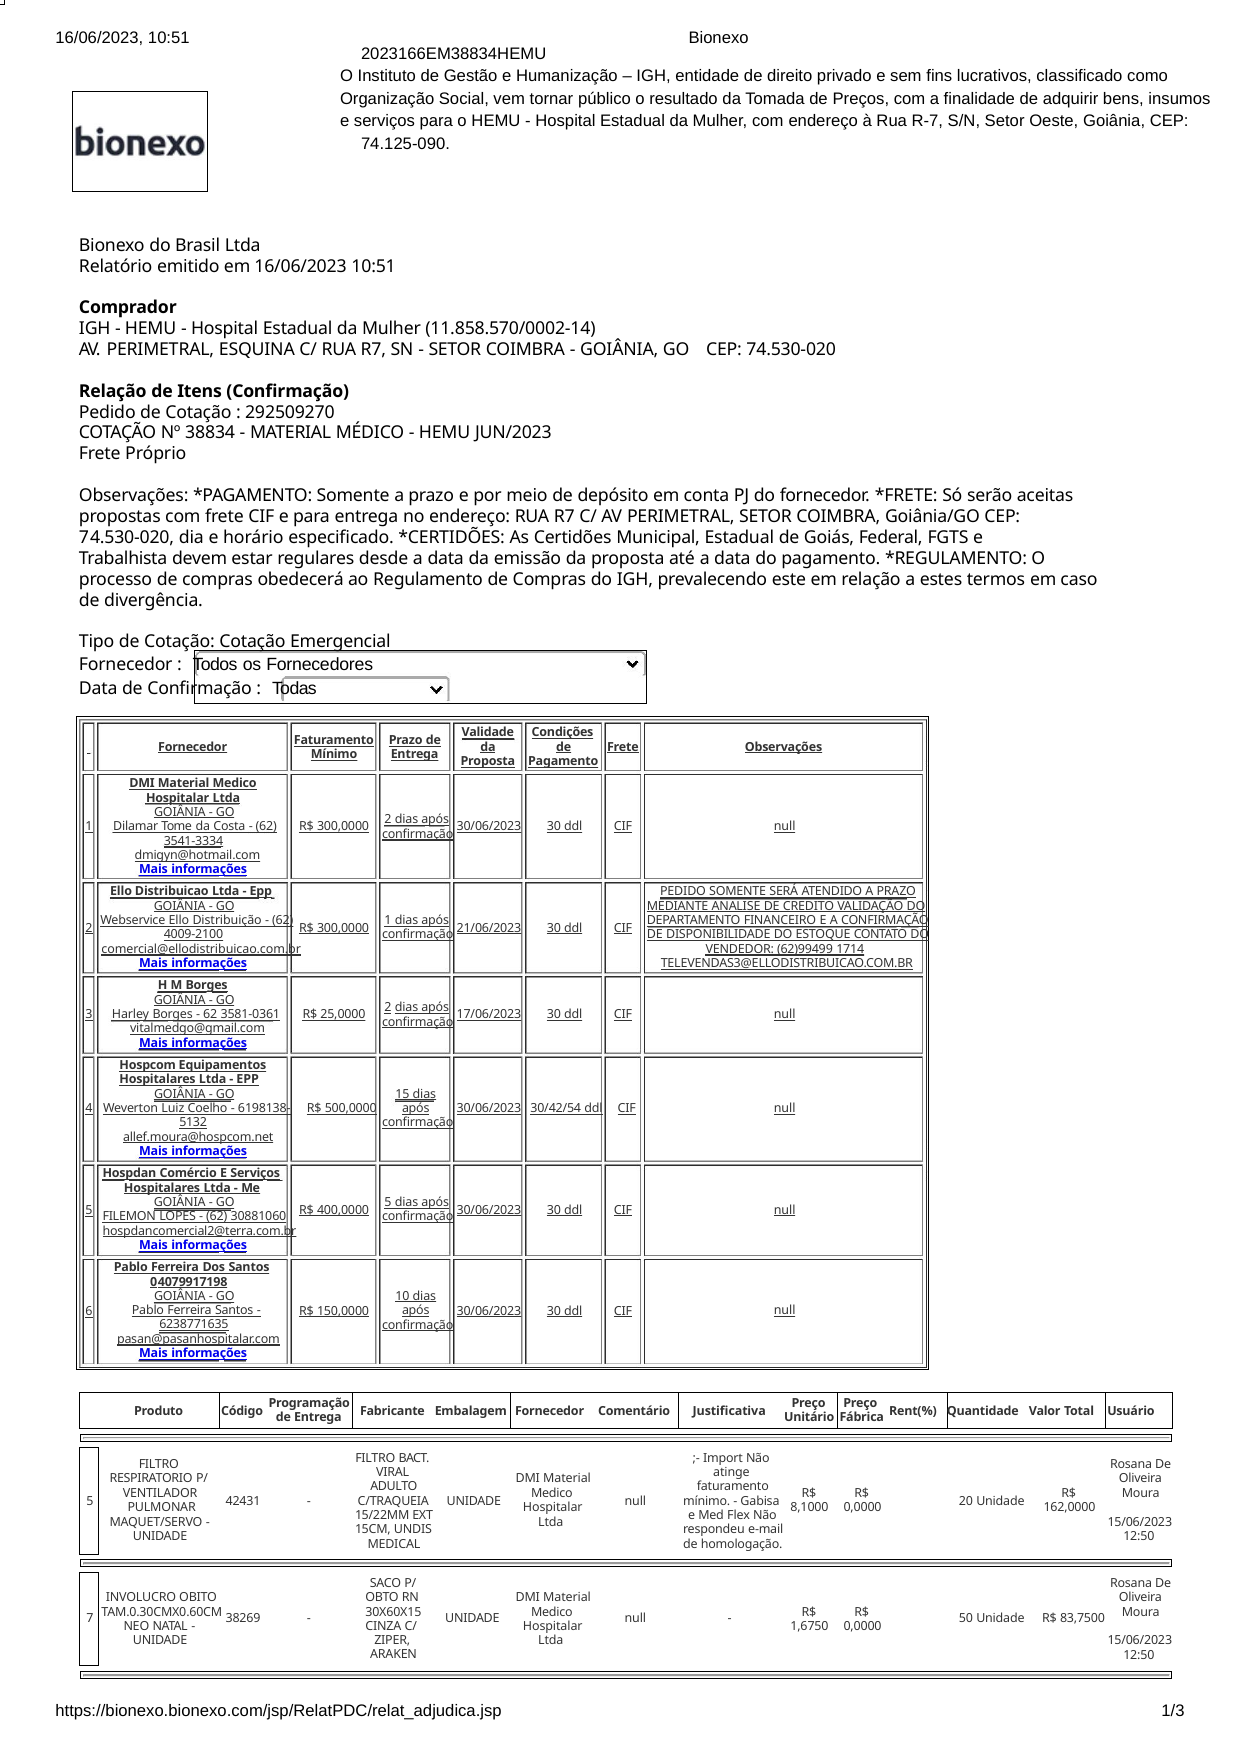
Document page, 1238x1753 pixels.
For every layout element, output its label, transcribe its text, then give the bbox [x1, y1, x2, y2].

text 12:50 [1123, 1529, 1188, 1543]
picture [838, 1418, 947, 1428]
text Ltda [538, 1514, 603, 1529]
text Tipo de Cotação: Cotação Emergencial [79, 631, 441, 652]
text DEPARTAMENTO FINANCEIRO E A CONFIRMAÇÃO [647, 913, 945, 927]
text - [307, 1611, 330, 1625]
text de divergência. [79, 589, 1198, 610]
text atinge [713, 1465, 794, 1479]
text R$ [854, 1486, 887, 1500]
text 15/06/2023 [1107, 1633, 1188, 1648]
text ARAKEN [370, 1647, 433, 1662]
picture [220, 1393, 352, 1428]
text e serviços para o HEMU - Hospital Estadual da Mulher, com endereço à Rua R-7, S/N, Setor Oeste, Goiânia, CEP: [340, 112, 1237, 130]
text Preço Preço [791, 1396, 902, 1410]
text propostas com frete CIF e para entrega no endereço: RUA R7 C/ AV PERIMETRAL, SETOR COIMBRA, Goiânia/GO CEP: [79, 506, 1192, 527]
text R$ 150,0000 [299, 1303, 386, 1318]
text 20 Unidade [959, 1493, 1038, 1508]
picture [948, 1393, 1105, 1403]
text IGH - HEMU - Hospital Estadual da Mulher (11.858.570/0002-14) [79, 318, 953, 339]
text R$ [801, 1486, 834, 1500]
text UNIDADE [133, 1529, 226, 1543]
text Webservice Ello Distribuição - (62) [100, 913, 310, 927]
text 5/22MM EXT [361, 1508, 448, 1522]
text 12:50 [1123, 1648, 1188, 1662]
picture [511, 1418, 678, 1428]
picture [353, 1418, 510, 1428]
text dias após [394, 812, 463, 826]
text 30/06/2023 [456, 818, 538, 833]
text Mais informações [139, 955, 264, 971]
text pasan@pasanhospitalar.com [117, 1331, 293, 1346]
text Comprador [79, 297, 212, 318]
text 6 [85, 1303, 111, 1318]
text dmigyn@hotmail.com [134, 847, 269, 862]
text 5 dias após [384, 1194, 466, 1209]
picture [511, 1393, 678, 1403]
text allef.moura@hospcom.net [123, 1129, 284, 1144]
text Medico [531, 1486, 603, 1500]
text NEO NATAL - [123, 1619, 235, 1633]
text Frete Próprio [79, 443, 628, 464]
text de homologação. [683, 1537, 794, 1551]
text null [624, 1493, 662, 1508]
text 4.530-020, dia e horário especificado. *CERTIDÕES: As Certidões Municipal, Estadual de Goiás, Federal, FGTS e [90, 526, 1098, 547]
text R$ 300,0000 [299, 818, 386, 833]
text Frete [607, 739, 657, 754]
text R$ [854, 1604, 887, 1619]
picture [80, 1393, 219, 1428]
text Rent(%) Quantidade Valor Total Usuário [889, 1403, 1187, 1418]
text 30/06/2023 30/42/54 ddl CIF [456, 1100, 657, 1115]
text 238771635 [166, 1317, 244, 1331]
text Fornecedor : Todos os Fornecedores [79, 653, 441, 674]
text R$ [801, 1604, 834, 1619]
text PEDIDO SOMENTE SERÁ ATENDIDO A PRAZO [660, 884, 945, 899]
text 162,0000 [1043, 1500, 1112, 1514]
text confirmação [382, 1209, 466, 1224]
text Mais informações [139, 862, 269, 877]
text Observações: *PAGAMENTO: Somente a prazo e por meio de depósito em conta PJ do fornecedor. *FRETE: Só serão aceitas [79, 485, 1192, 506]
text Data de Confirmação : Todas [79, 678, 441, 699]
text 30 ddl [547, 818, 599, 833]
text Hospcom Equipamentos [119, 1057, 288, 1072]
text Rosana De [1110, 1457, 1186, 1471]
text 15 dias [395, 1086, 452, 1101]
text Ello Distribuicao Ltda - Epp [110, 884, 310, 899]
text 541-3334 [170, 833, 240, 847]
picture [948, 1418, 1105, 1428]
text 2 [85, 920, 111, 935]
text Justificativa [692, 1403, 785, 1418]
text CIF [614, 1202, 651, 1217]
text Pablo Ferreira Dos Santos [113, 1259, 295, 1274]
text após [402, 1101, 452, 1114]
picture [81, 1672, 1171, 1678]
text Programação [268, 1396, 368, 1410]
picture [73, 92, 207, 191]
text 009-2100 [170, 927, 240, 941]
text confirmação [382, 826, 466, 841]
picture [838, 1393, 947, 1403]
text Weverton Luiz Coelho - 6198138- R$ 500,0000 [103, 1100, 392, 1115]
text Oliveira [1118, 1471, 1186, 1486]
text Hospitalares Ltda - Me [124, 1181, 308, 1195]
text C/TRAQUEIA UNIDADE [357, 1493, 517, 1508]
text mínimo. - Gabisa [683, 1494, 794, 1508]
text confirmação [382, 1318, 466, 1332]
text DMI Material [515, 1471, 603, 1486]
text Pablo Ferreira Santos - [132, 1303, 272, 1318]
picture [81, 1435, 1171, 1441]
text Faturamento Prazo de [294, 732, 463, 747]
text - [307, 1493, 330, 1508]
text respondeu e-mail [683, 1522, 794, 1537]
text VIRAL [376, 1465, 448, 1479]
text GOIÂNIA - GO [154, 804, 296, 819]
text Hospdan Comércio E Serviços [102, 1166, 308, 1181]
text Fabricante Embalagem Fornecedor Comentário [360, 1403, 692, 1418]
text null [774, 1202, 812, 1217]
text ADULTO [370, 1479, 448, 1493]
text 8,1000 0,0000 [790, 1500, 898, 1514]
text null [774, 1302, 812, 1318]
text hospdancomercial2@terra.com.br [102, 1224, 308, 1238]
text TELEVENDAS3@ELLODISTRIBUICAO.COM.BR [661, 955, 931, 971]
text Produto [134, 1403, 202, 1418]
text 30 ddl [547, 1303, 599, 1318]
text Observações [744, 739, 841, 754]
text Oliveira [1118, 1590, 1186, 1604]
picture [81, 1560, 1171, 1566]
text Mais informações [139, 1238, 308, 1252]
text DE DISPONIBILIDADE DO ESTOQUE CONTATO DO [647, 927, 945, 942]
text 132 [186, 1114, 224, 1129]
text 7 [86, 1611, 111, 1625]
text Código [221, 1403, 282, 1418]
text Mais informações [139, 1036, 297, 1050]
text https://bionexo.bionexo.com/jsp/RelatPDC/relat_adjudica.jsp [55, 1702, 527, 1720]
text R$ 300,0000 [299, 920, 386, 935]
text Harley Borges - 62 3581-0361 [112, 1007, 297, 1021]
text TAM.0.30CMX0.60CM [101, 1604, 235, 1619]
text Fornecedor [158, 739, 246, 754]
text GOIÂNIA - GO [154, 1195, 308, 1209]
text CIF [614, 818, 651, 833]
text após [402, 1303, 466, 1318]
text - [727, 1611, 750, 1626]
text Dilamar Tome da Costa - (62) [113, 819, 296, 833]
text Ltda [538, 1633, 603, 1648]
text 6/06/2023, 10:51 [64, 29, 214, 47]
text null [624, 1611, 662, 1625]
text 30/06/2023 [466, 1303, 538, 1318]
text 1 [85, 818, 111, 833]
picture [1106, 1418, 1172, 1428]
text confirmação [382, 1114, 466, 1130]
text FILEMON LOPES - (62) 30881060 [102, 1209, 308, 1224]
text 5CM, UNDIS [361, 1522, 448, 1537]
text Pedido de Cotação : 292509270 [79, 401, 628, 422]
picture [80, 1448, 98, 1554]
text R$ 400,0000 [299, 1202, 386, 1217]
text 2023166EM38834HEMU [361, 44, 571, 63]
text GOIÂNIA - GO [154, 993, 297, 1007]
text 42431 [225, 1493, 277, 1508]
text VENTILADOR [123, 1486, 226, 1500]
text confirmação [382, 927, 466, 942]
text Hospitalar [523, 1500, 603, 1514]
text INVOLUCRO OBITO [106, 1590, 235, 1604]
text da [480, 739, 514, 753]
text AV. PERIMETRAL, ESQUINA C/ RUA R7, SN - SETOR COIMBRA - GOIÂNIA, GO CEP: 74.530-020 [79, 339, 953, 359]
text 50 Unidade R$ 83,7500 [959, 1611, 1120, 1626]
text DMI Material [515, 1590, 603, 1604]
picture [353, 1393, 510, 1403]
text e Med Flex Não [688, 1508, 794, 1522]
text 4 [85, 1100, 103, 1115]
text de [556, 739, 589, 753]
text 21/06/2023 [456, 920, 538, 935]
text CINZA C/ [365, 1619, 438, 1633]
text ;- Import Não [692, 1450, 794, 1465]
text Bionexo [688, 29, 773, 47]
text UNIDADE [445, 1611, 515, 1626]
text GOIÂNIA - GO [154, 1289, 272, 1303]
text Organização Social, vem tornar público o resultado da Tomada de Preços, com a finalidade de adquirir bens, insumos [340, 89, 1237, 108]
text Hospitalar Ltda [146, 791, 275, 804]
text comercial@ellodistribuicao.com.br [101, 941, 309, 956]
text ZIPER, [374, 1633, 438, 1648]
text dias após [394, 1000, 463, 1014]
picture [679, 1418, 837, 1428]
text Moura [1122, 1486, 1186, 1500]
text 30 ddl [547, 920, 599, 935]
picture [195, 651, 646, 703]
text Medico [531, 1604, 603, 1619]
text MEDIANTE ANALISE DE CREDITO VALIDAÇÃO DO [647, 899, 945, 913]
text 1/3 [1161, 1702, 1209, 1720]
text faturamento [697, 1479, 794, 1494]
text 30/06/2023 [456, 1202, 538, 1217]
text Entrega [391, 747, 457, 762]
text null [774, 818, 812, 833]
text MAQUET/SERVO - [109, 1514, 226, 1529]
text Unitário Fábrica [784, 1410, 902, 1424]
picture [80, 1573, 98, 1665]
text 3 [85, 1007, 111, 1022]
text null [774, 1006, 812, 1021]
text PULMONAR [127, 1500, 226, 1514]
text 1,6750 0,0000 [790, 1619, 898, 1633]
picture [1106, 1393, 1172, 1403]
text 4079917198 [158, 1274, 272, 1289]
text de Entrega [276, 1410, 368, 1424]
text Rosana De [1110, 1576, 1186, 1590]
text SACO P/ [369, 1576, 438, 1590]
text 17/06/2023 [463, 1007, 538, 1022]
text confirmação [382, 1014, 466, 1029]
text Trabalhista devem estar regulares desde a data da emissão da proposta até a data do pagamento. *REGULAMENTO: O [79, 547, 1198, 568]
text OBTO RN [365, 1590, 438, 1604]
text 1 dias após [384, 912, 466, 927]
text Relação de Itens (Confirmação) [79, 380, 628, 401]
text H M Borges [158, 978, 297, 993]
text Mínimo [311, 747, 374, 762]
text FILTRO [139, 1457, 226, 1471]
text 30X60X15 [365, 1604, 438, 1619]
text R$ 25,0000 [302, 1007, 384, 1022]
text 74.125-090. [361, 134, 475, 153]
text 30 ddl [547, 1007, 599, 1022]
picture [77, 717, 928, 1369]
text Mais informações [139, 1346, 264, 1361]
text UNIDADE [133, 1633, 203, 1648]
text Validade Condições [461, 724, 614, 739]
text VENDEDOR: (62)99499 1714 [705, 942, 945, 956]
text RESPIRATORIO P/ [109, 1471, 226, 1486]
text CIF [614, 1303, 651, 1318]
text 30 ddl [547, 1202, 599, 1217]
text 15/06/2023 [1107, 1514, 1188, 1529]
text 38269 [225, 1611, 277, 1626]
text Mais informações [139, 1144, 284, 1158]
text DMI Material Medico [129, 775, 275, 791]
text processo de compras obedecerá ao Regulamento de Compras do IGH, prevalecendo este em relação a estes termos em caso [79, 568, 1198, 589]
text Bionexo do Brasil Ltda [79, 234, 454, 255]
text 5 [86, 1493, 111, 1508]
text GOIÂNIA - GO [154, 899, 310, 913]
text CIF [614, 920, 651, 935]
picture [679, 1393, 837, 1410]
text Moura [1122, 1604, 1186, 1619]
text 10 dias [395, 1288, 466, 1303]
text CIF [614, 1007, 651, 1022]
text FILTRO BACT. [355, 1450, 448, 1465]
text GOIÂNIA - GO [154, 1087, 288, 1100]
text R$ [1061, 1486, 1112, 1500]
text O Instituto de Gestão e Humanização – IGH, entidade de direito privado e sem fins lucrativos, classificado como [340, 67, 1237, 85]
text Relatório emitido em 16/06/2023 10:51 [79, 255, 454, 276]
text Hospitalares Ltda - EPP [119, 1072, 288, 1087]
text MEDICAL [367, 1537, 448, 1551]
text vitalmedgo@gmail.com [130, 1021, 297, 1036]
text Hospitalar [523, 1619, 603, 1633]
text null [774, 1101, 812, 1116]
text COTAÇÃO Nº 38834 - MATERIAL MÉDICO - HEMU JUN/2023 [79, 422, 628, 443]
text Proposta Pagamento [460, 753, 618, 768]
text 5 [85, 1202, 111, 1218]
